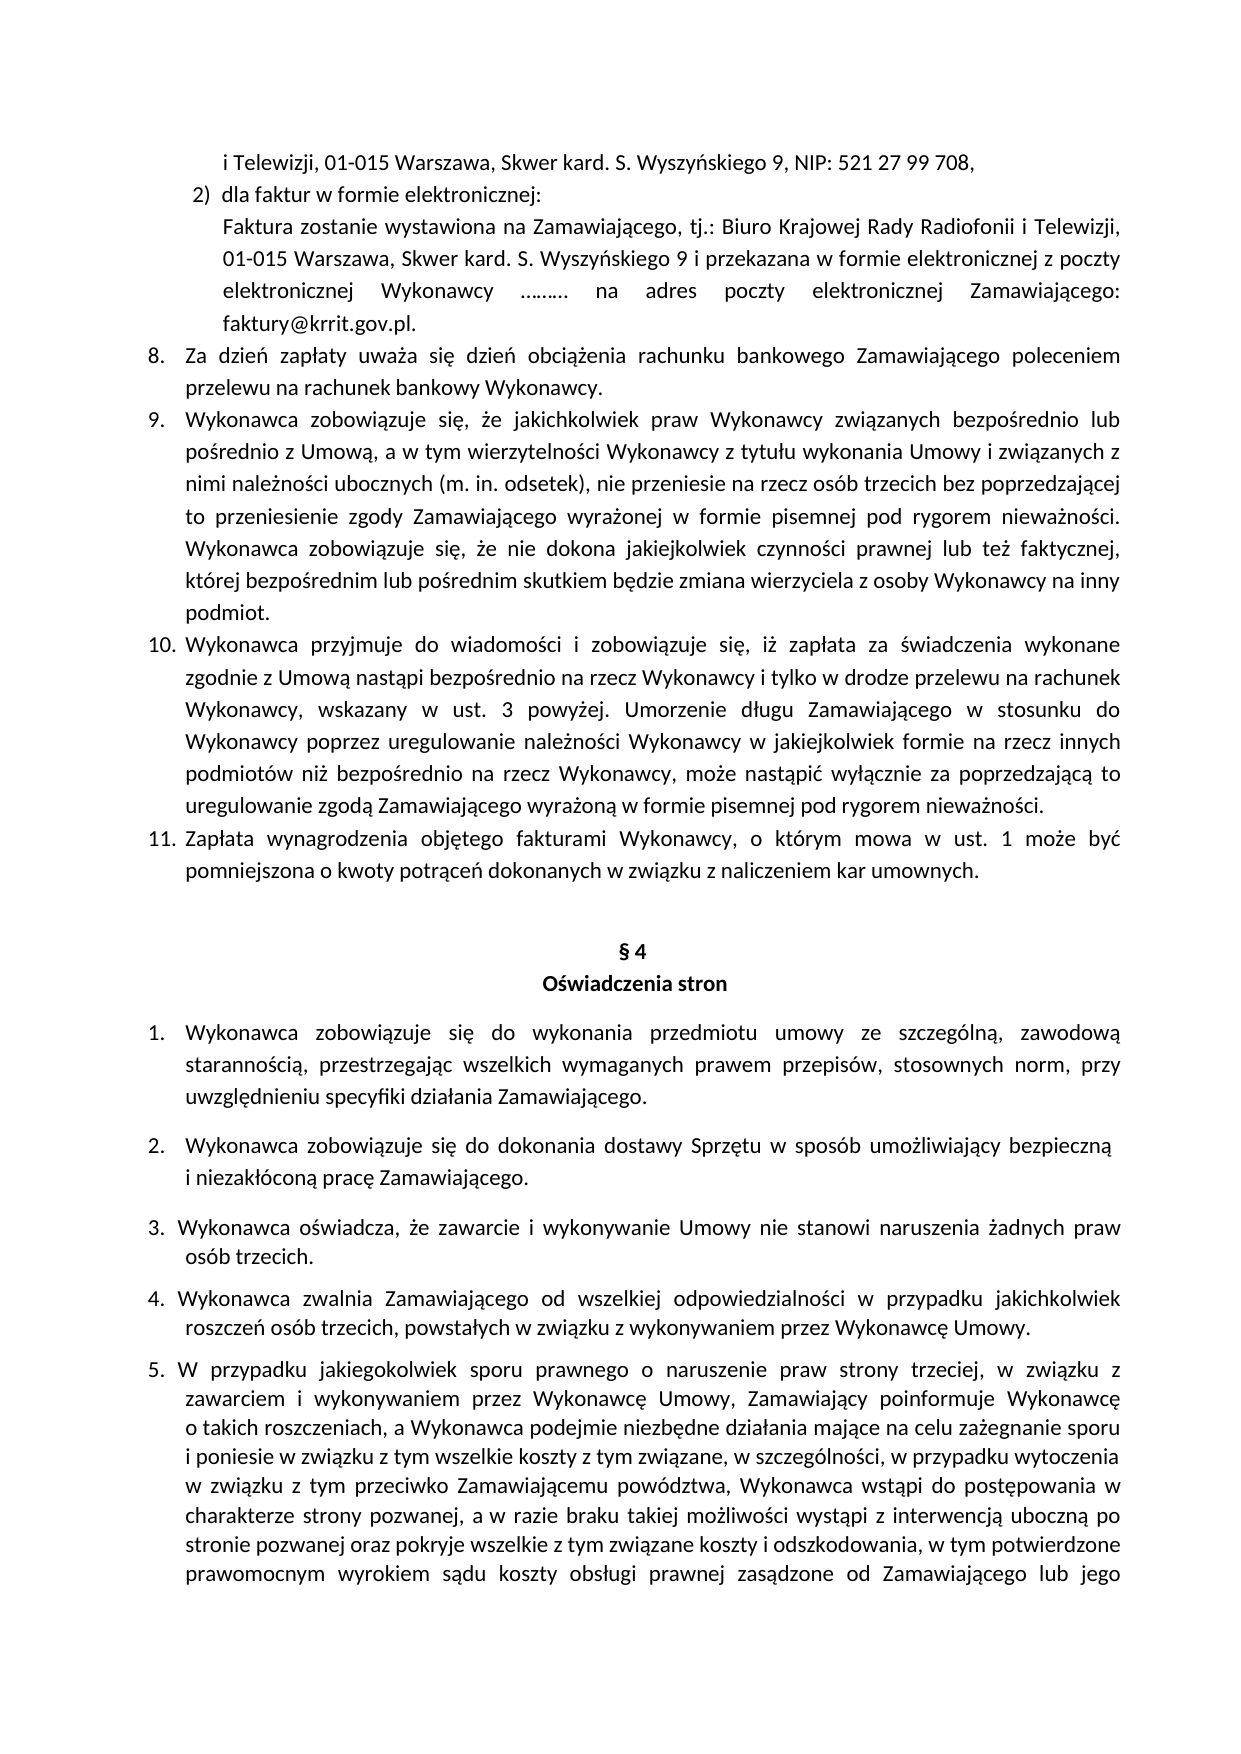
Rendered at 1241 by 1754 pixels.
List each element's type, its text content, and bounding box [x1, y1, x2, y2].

text 2) dla faktur w formie elektronicznej: [192, 180, 1122, 208]
text i Telewizji, 01-015 Warszawa, Skwer kard. S. Wyszyńskiego 9, NIP: 521 27 99 708, [223, 148, 1122, 176]
list Wykonawca zobowiązuje się, że jakichkolwiek praw Wykonawcy związanych bezpośrednio lub pośrednio z Umową, a w tym wierzytelności Wykonawcy z tytułu wykonania Umowy i związanych z nimi należności ubocznych (m. in. odsetek), nie przeniesie na rzecz osób trzecich bez poprzedzającej to przeniesienie zgody Zamawiającego wyrażonej w formie pisemnej pod rygorem nieważności. Wykonawca zobowiązuje się, że nie dokona jakiejkolwiek czynności prawnej lub też faktycznej, której bezpośrednim lub pośrednim skutkiem będzie zmiana wierzyciela z osoby Wykonawcy na inny podmiot. [148, 405, 1122, 626]
text Faktura zostanie wystawiona na Zamawiającego, tj.: Biuro Krajowej Rady Radiofonii i Telewizji, 01-015 Warszawa, Skwer kard. S. Wyszyńskiego 9 i przekazana w formie elektronicznej z poczty elektronicznej Wykonawcy ……… na adres poczty elektronicznej Zamawiającego: faktury@krrit.gov.pl. [223, 212, 1122, 337]
list Wykonawca zwalnia Zamawiającego od wszelkiej odpowiedzialności w przypadku jakichkolwiek roszczeń osób trzecich, powstałych w związku z wykonywaniem przez Wykonawcę Umowy. [148, 1283, 1122, 1341]
text § 4 Oświadczenia stron [148, 937, 1122, 997]
list Wykonawca zobowiązuje się do dokonania dostawy Sprzętu w sposób umożliwiający bezpieczną i niezakłóconą pracę Zamawiającego. [148, 1131, 1122, 1191]
list Wykonawca oświadcza, że zawarcie i wykonywanie Umowy nie stanowi naruszenia żadnych praw osób trzecich. [148, 1212, 1122, 1271]
list Za dzień zapłaty uważa się dzień obciążenia rachunku bankowego Zamawiającego poleceniem przelewu na rachunek bankowy Wykonawcy. [148, 341, 1122, 401]
list Zapłata wynagrodzenia objętego fakturami Wykonawcy, o którym mowa w ust. 1 może być pomniejszona o kwoty potrąceń dokonanych w związku z naliczeniem kar umownych. [148, 824, 1122, 884]
list Wykonawca zobowiązuje się do wykonania przedmiotu umowy ze szczególną, zawodową starannością, przestrzegając wszelkich wymaganych prawem przepisów, stosownych norm, przy uwzględnieniu specyfiki działania Zamawiającego. [148, 1018, 1122, 1110]
list Wykonawca przyjmuje do wiadomości i zobowiązuje się, iż zapłata za świadczenia wykonane zgodnie z Umową nastąpi bezpośrednio na rzecz Wykonawcy i tylko w drodze przelewu na rachunek Wykonawcy, wskazany w ust. 3 powyżej. Umorzenie długu Zamawiającego w stosunku do Wykonawcy poprzez uregulowanie należności Wykonawcy w jakiejkolwiek formie na rzecz innych podmiotów niż bezpośrednio na rzecz Wykonawcy, może nastąpić wyłącznie za poprzedzającą to uregulowanie zgodą Zamawiającego wyrażoną w formie pisemnej pod rygorem nieważności. [148, 631, 1122, 819]
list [148, 1354, 1122, 1587]
